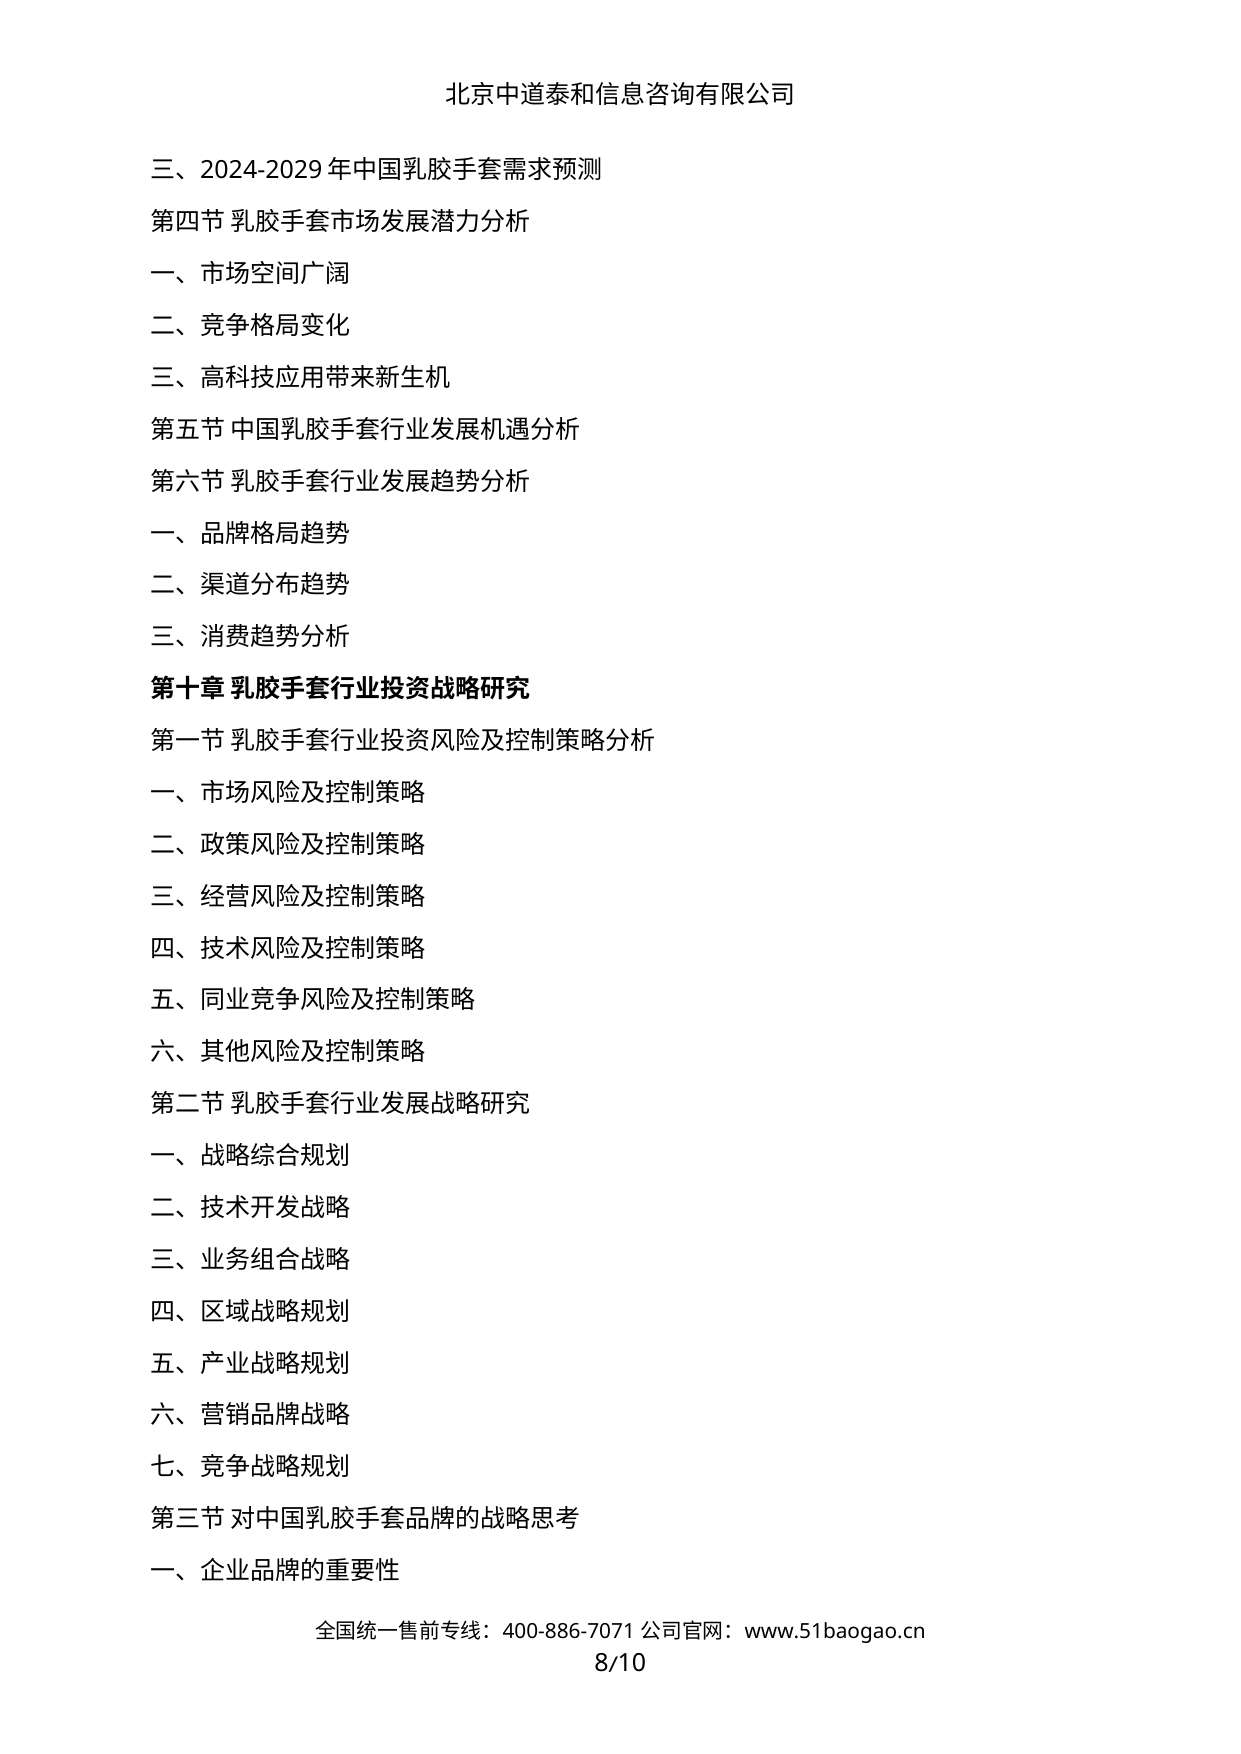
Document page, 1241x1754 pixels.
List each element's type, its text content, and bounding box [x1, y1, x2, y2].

text 三、2024-2029年中国乳胶手套需求预测 [150, 150, 1090, 186]
text 一、企业品牌的重要性 [150, 1551, 1090, 1587]
text 一、市场风险及控制策略 [150, 772, 1090, 809]
text 第十章 乳胶手套行业投资战略研究 [150, 669, 1090, 705]
text 二、渠道分布趋势 [150, 565, 1090, 601]
text 六、其他风险及控制策略 [150, 1032, 1090, 1068]
text 第四节 乳胶手套市场发展潜力分析 [150, 202, 1090, 238]
text 第二节 乳胶手套行业发展战略研究 [150, 1084, 1090, 1120]
text 二、竞争格局变化 [150, 306, 1090, 342]
text 四、技术风险及控制策略 [150, 928, 1090, 964]
text 三、消费趋势分析 [150, 617, 1090, 653]
text 六、营销品牌战略 [150, 1395, 1090, 1431]
text 二、技术开发战略 [150, 1187, 1090, 1224]
text 一、市场空间广阔 [150, 254, 1090, 290]
text 七、竞争战略规划 [150, 1447, 1090, 1483]
text 四、区域战略规划 [150, 1291, 1090, 1327]
text 一、品牌格局趋势 [150, 513, 1090, 549]
text 三、高科技应用带来新生机 [150, 357, 1090, 394]
text 第五节 中国乳胶手套行业发展机遇分析 [150, 409, 1090, 446]
text 二、政策风险及控制策略 [150, 824, 1090, 861]
text 三、经营风险及控制策略 [150, 876, 1090, 912]
text 第一节 乳胶手套行业投资风险及控制策略分析 [150, 721, 1090, 757]
text 第三节 对中国乳胶手套品牌的战略思考 [150, 1499, 1090, 1535]
text 一、战略综合规划 [150, 1136, 1090, 1172]
text 五、产业战略规划 [150, 1343, 1090, 1379]
text 第六节 乳胶手套行业发展趋势分析 [150, 461, 1090, 497]
text 三、业务组合战略 [150, 1239, 1090, 1276]
text 五、同业竞争风险及控制策略 [150, 980, 1090, 1016]
